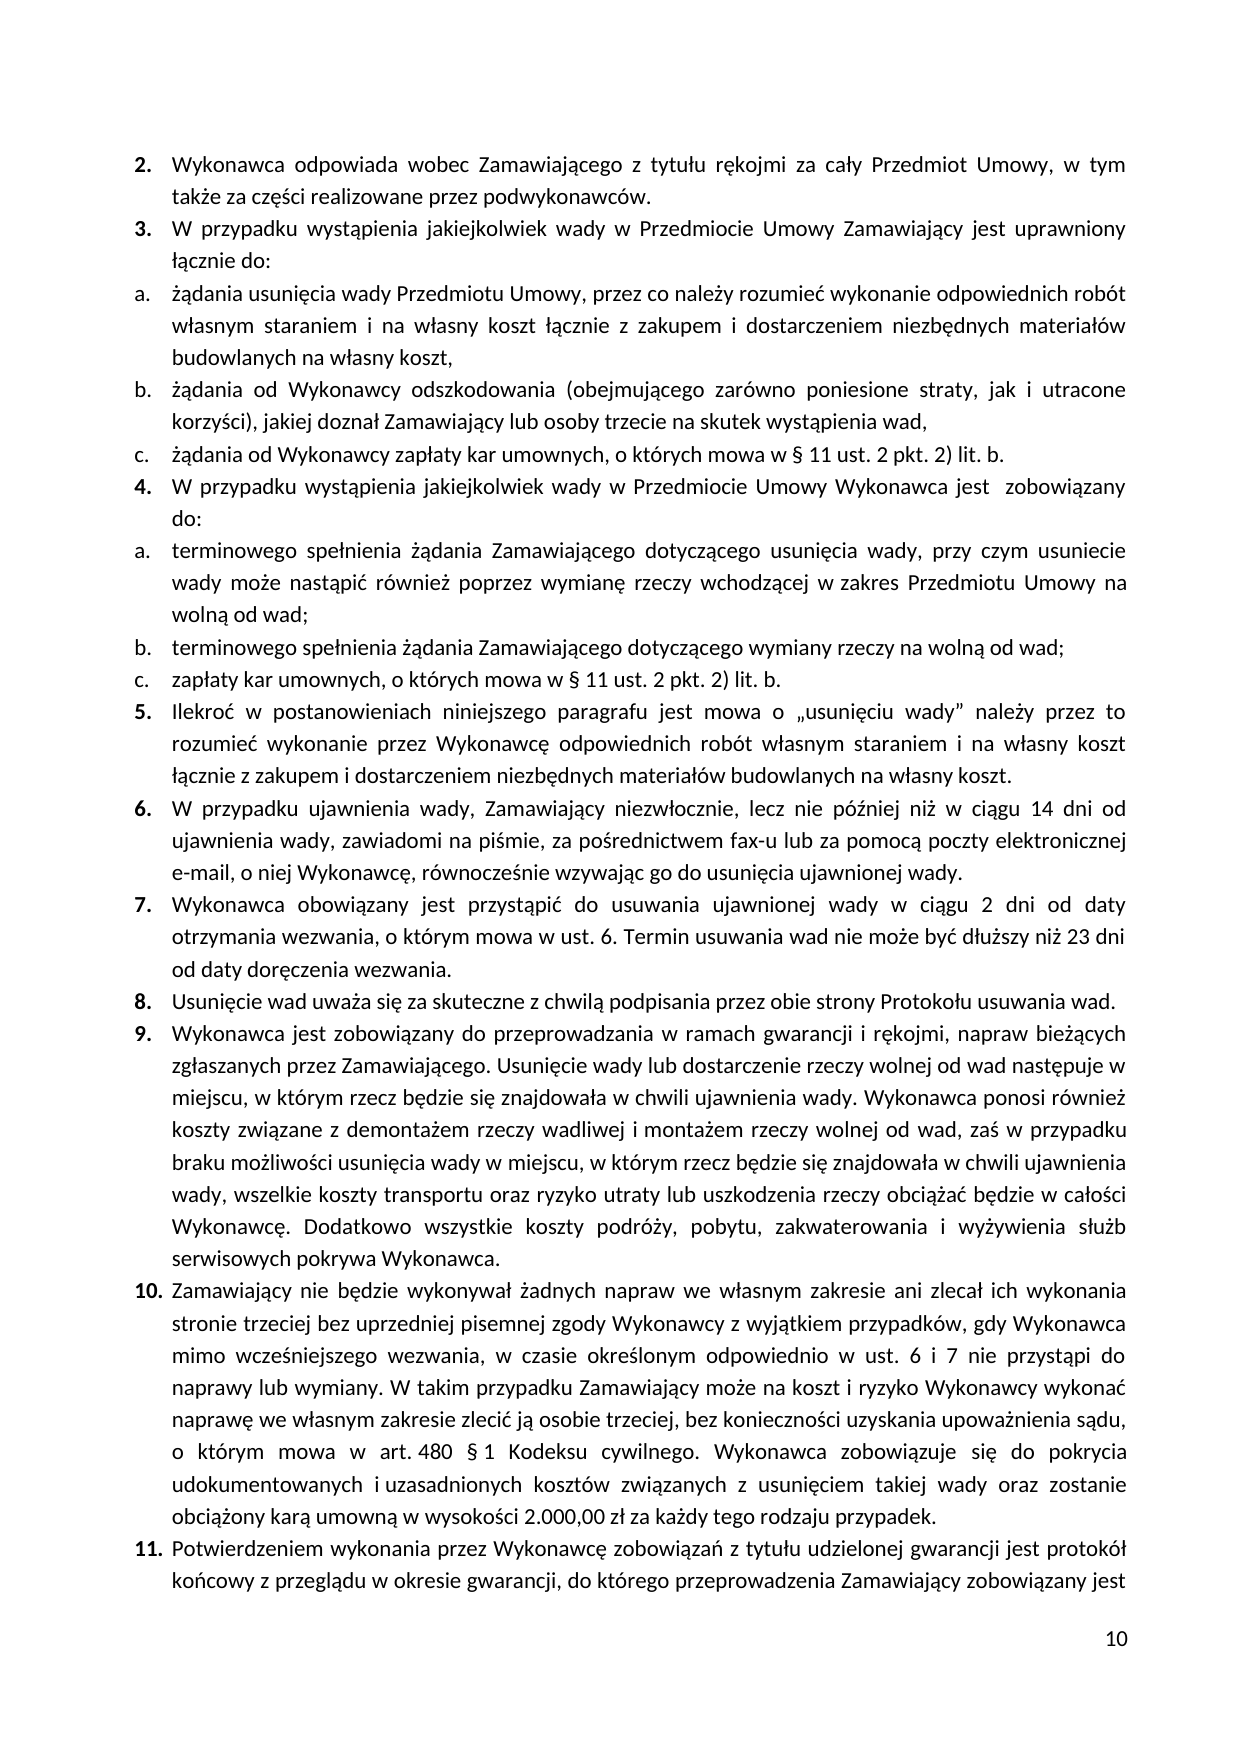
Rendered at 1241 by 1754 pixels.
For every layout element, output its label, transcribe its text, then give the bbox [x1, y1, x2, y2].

list żądania usunięcia wady Przedmiotu Umowy, przez co należy rozumieć wykonanie odpowiednich robót własnym staraniem i na własny koszt łącznie z zakupem i dostarczeniem niezbędnych materiałów budowlanych na własny koszt, [134, 279, 1128, 371]
list Zamawiający nie będzie wykonywał żadnych napraw we własnym zakresie ani zlecał ich wykonania stronie trzeciej bez uprzedniej pisemnej zgody Wykonawcy z wyjątkiem przypadków, gdy Wykonawca mimo wcześniejszego wezwania, w czasie określonym odpowiednio w ust. 6 i 7 nie przystąpi do naprawy lub wymiany. W takim przypadku Zamawiający może na koszt i ryzyko Wykonawcy wykonać naprawę we własnym zakresie zlecić ją osobie trzeciej, bez konieczności uzyskania upoważnienia sądu, o którym mowa w art. 480 § 1 Kodeksu cywilnego. Wykonawca zobowiązuje się do pokrycia udokumentowanych i uzasadnionych kosztów związanych z usunięciem takiej wady oraz zostanie obciążony karą umowną w wysokości 2.000,00 zł za każdy tego rodzaju przypadek. [134, 1277, 1128, 1530]
list zapłaty kar umownych, o których mowa w § 11 ust. 2 pkt. 2) lit. b. [134, 665, 1128, 693]
list terminowego spełnienia żądania Zamawiającego dotyczącego usunięcia wady, przy czym usuniecie wady może nastąpić również poprzez wymianę rzeczy wchodzącej w zakres Przedmiotu Umowy na wolną od wad; [134, 536, 1128, 629]
list W przypadku wystąpienia jakiejkolwiek wady w Przedmiocie Umowy Wykonawca jest zobowiązany do: [134, 472, 1128, 532]
list W przypadku ujawnienia wady, Zamawiający niezwłocznie, lecz nie później niż w ciągu 14 dni od ujawnienia wady, zawiadomi na piśmie, za pośrednictwem fax-u lub za pomocą poczty elektronicznej e-mail, o niej Wykonawcę, równocześnie wzywając go do usunięcia ujawnionej wady. [134, 794, 1128, 886]
list żądania od Wykonawcy odszkodowania (obejmującego zarówno poniesione straty, jak i utracone korzyści), jakiej doznał Zamawiający lub osoby trzecie na skutek wystąpienia wad, [134, 375, 1128, 436]
list Wykonawca jest zobowiązany do przeprowadzania w ramach gwarancji i rękojmi, napraw bieżących zgłaszanych przez Zamawiającego. Usunięcie wady lub dostarczenie rzeczy wolnej od wad następuje w miejscu, w którym rzecz będzie się znajdowała w chwili ujawnienia wady. Wykonawca ponosi również koszty związane z demontażem rzeczy wadliwej i montażem rzeczy wolnej od wad, zaś w przypadku braku możliwości usunięcia wady w miejscu, w którym rzecz będzie się znajdowała w chwili ujawnienia wady, wszelkie koszty transportu oraz ryzyko utraty lub uszkodzenia rzeczy obciążać będzie w całości Wykonawcę. Dodatkowo wszystkie koszty podróży, pobytu, zakwaterowania i wyżywienia służb serwisowych pokrywa Wykonawca. [134, 1019, 1128, 1272]
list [134, 1534, 1128, 1594]
list terminowego spełnienia żądania Zamawiającego dotyczącego wymiany rzeczy na wolną od wad; [134, 633, 1128, 661]
list Wykonawca obowiązany jest przystąpić do usuwania ujawnionej wady w ciągu 2 dni od daty otrzymania wezwania, o którym mowa w ust. 6. Termin usuwania wad nie może być dłuższy niż 23 dni od daty doręczenia wezwania. [134, 890, 1128, 983]
list żądania od Wykonawcy zapłaty kar umownych, o których mowa w § 11 ust. 2 pkt. 2) lit. b. [134, 440, 1128, 468]
list Ilekroć w postanowieniach niniejszego paragrafu jest mowa o „usunięciu wady” należy przez to rozumieć wykonanie przez Wykonawcę odpowiednich robót własnym staraniem i na własny koszt łącznie z zakupem i dostarczeniem niezbędnych materiałów budowlanych na własny koszt. [134, 697, 1128, 789]
list Usunięcie wad uważa się za skuteczne z chwilą podpisania przez obie strony Protokołu usuwania wad. [134, 987, 1128, 1015]
list W przypadku wystąpienia jakiejkolwiek wady w Przedmiocie Umowy Zamawiający jest uprawniony łącznie do: [134, 214, 1128, 274]
list Wykonawca odpowiada wobec Zamawiającego z tytułu rękojmi za cały Przedmiot Umowy, w tym także za części realizowane przez podwykonawców. [134, 150, 1128, 210]
